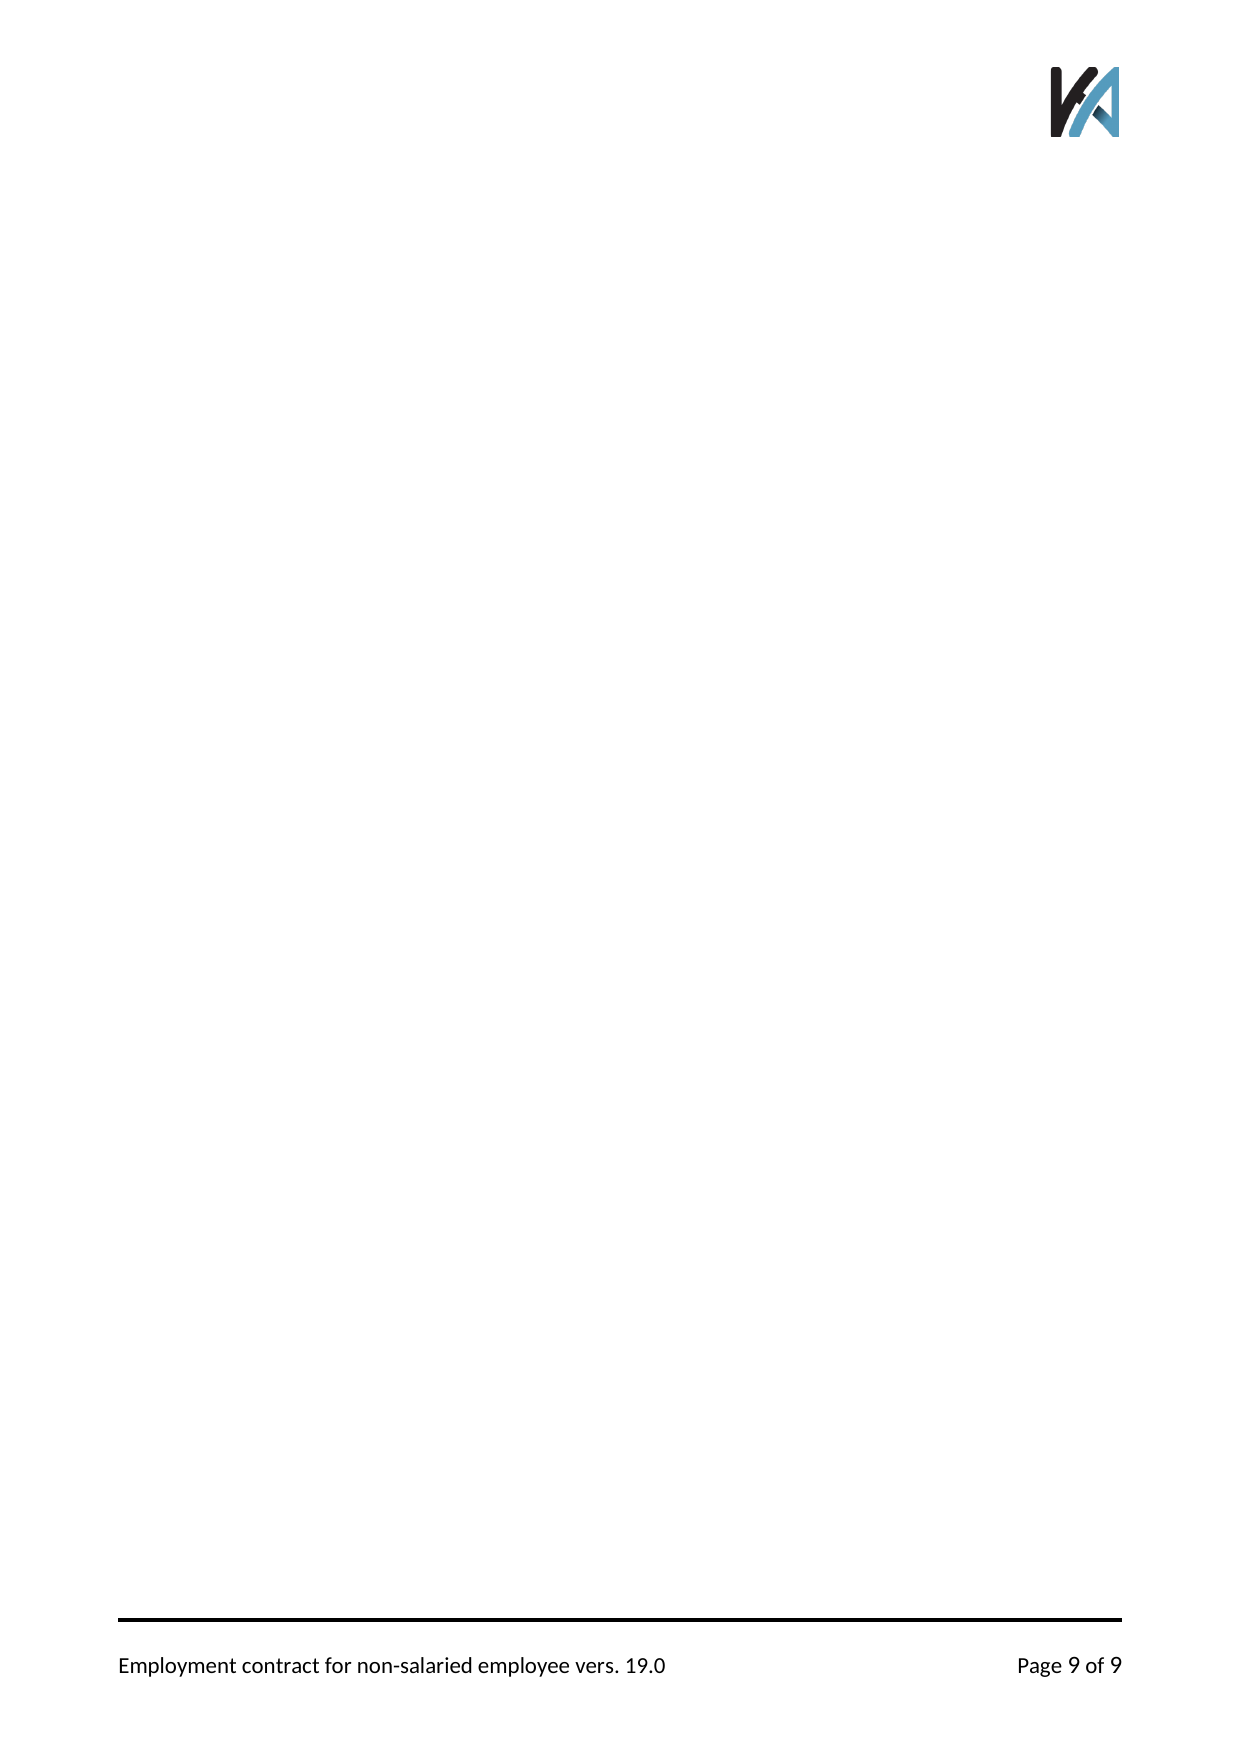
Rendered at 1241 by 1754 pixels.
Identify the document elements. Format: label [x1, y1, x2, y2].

picture [1050, 67, 1119, 136]
